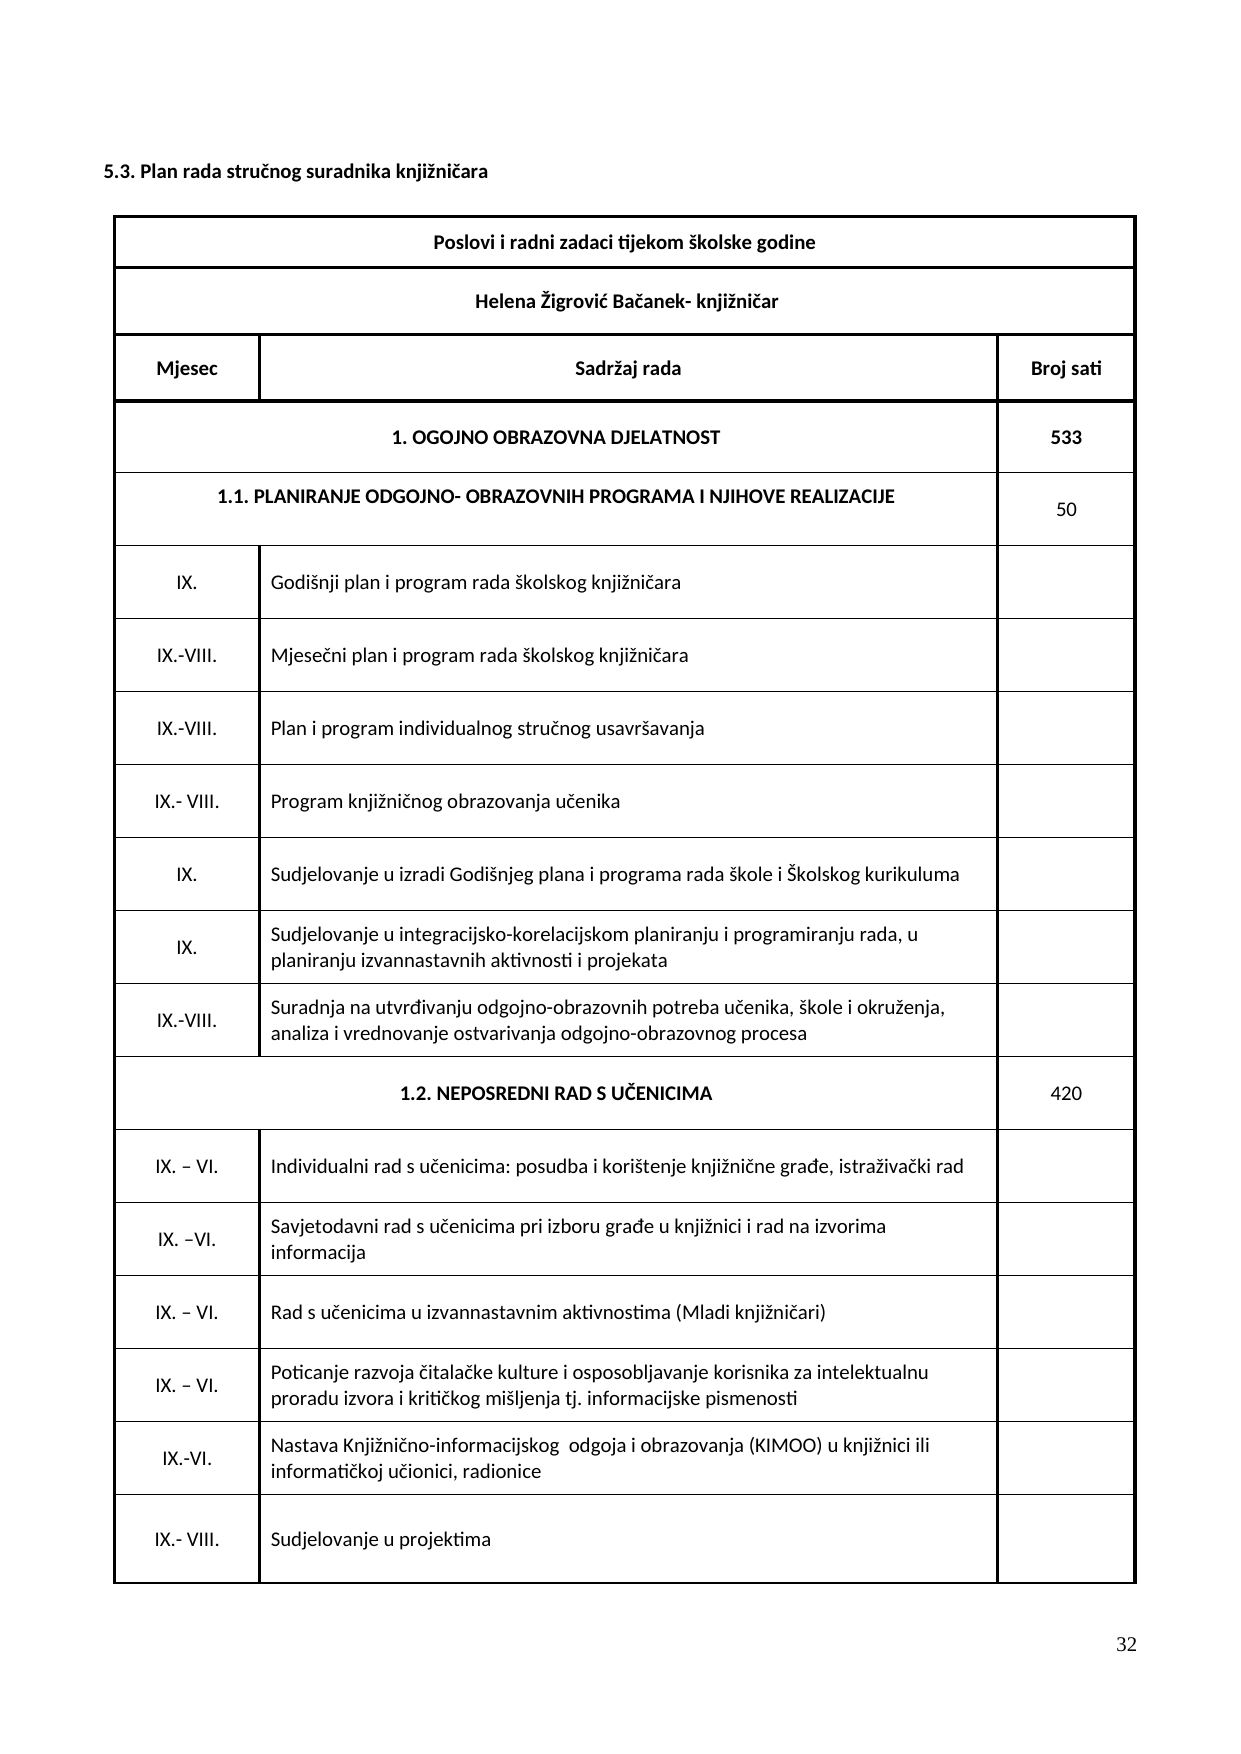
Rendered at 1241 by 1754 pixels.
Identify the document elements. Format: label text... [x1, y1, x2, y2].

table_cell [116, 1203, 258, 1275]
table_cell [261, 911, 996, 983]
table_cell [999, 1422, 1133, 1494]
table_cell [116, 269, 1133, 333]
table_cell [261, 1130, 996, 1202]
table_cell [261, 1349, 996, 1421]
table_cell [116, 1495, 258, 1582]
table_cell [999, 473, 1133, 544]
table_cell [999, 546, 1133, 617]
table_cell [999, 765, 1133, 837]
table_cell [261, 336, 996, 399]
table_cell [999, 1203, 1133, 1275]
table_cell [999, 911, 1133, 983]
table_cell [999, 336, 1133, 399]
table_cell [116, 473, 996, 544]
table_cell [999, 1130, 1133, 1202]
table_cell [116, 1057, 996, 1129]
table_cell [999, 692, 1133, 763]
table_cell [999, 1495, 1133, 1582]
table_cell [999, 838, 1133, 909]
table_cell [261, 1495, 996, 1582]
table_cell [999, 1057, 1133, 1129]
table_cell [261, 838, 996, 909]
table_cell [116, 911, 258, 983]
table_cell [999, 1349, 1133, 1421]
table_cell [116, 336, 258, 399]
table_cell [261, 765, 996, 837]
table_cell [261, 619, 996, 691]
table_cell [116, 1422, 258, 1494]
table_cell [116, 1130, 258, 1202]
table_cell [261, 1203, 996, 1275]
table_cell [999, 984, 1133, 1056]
subtitle 5.3. Plan rada stručnog suradnika knjižničara [103, 158, 1137, 183]
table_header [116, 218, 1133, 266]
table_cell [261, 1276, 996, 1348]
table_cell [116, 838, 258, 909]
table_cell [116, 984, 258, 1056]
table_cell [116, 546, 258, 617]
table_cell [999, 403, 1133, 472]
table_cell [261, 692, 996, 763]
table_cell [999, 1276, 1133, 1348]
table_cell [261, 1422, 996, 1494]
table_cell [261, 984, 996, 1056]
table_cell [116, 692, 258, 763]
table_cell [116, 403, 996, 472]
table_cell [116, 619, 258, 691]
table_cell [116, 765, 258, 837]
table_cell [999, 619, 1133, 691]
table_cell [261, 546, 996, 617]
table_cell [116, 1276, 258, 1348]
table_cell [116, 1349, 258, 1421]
